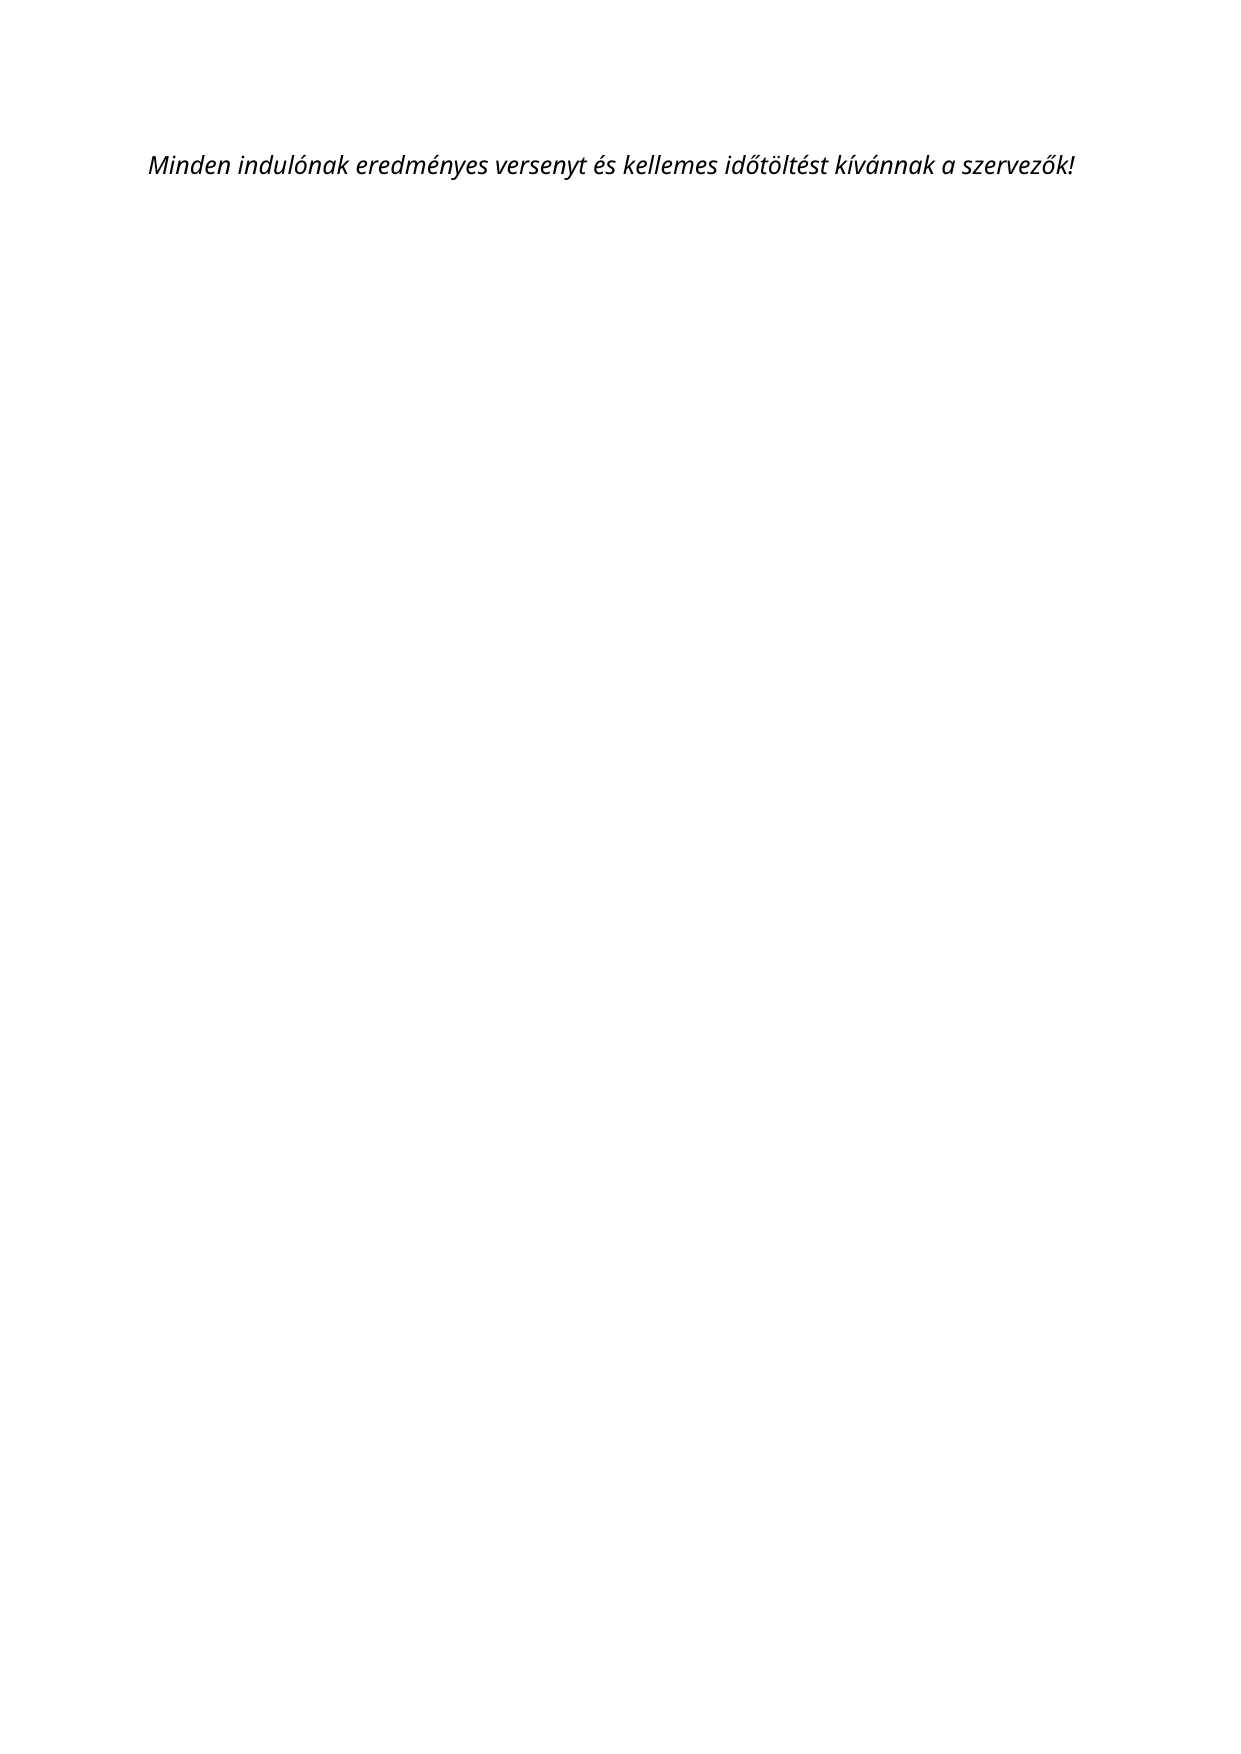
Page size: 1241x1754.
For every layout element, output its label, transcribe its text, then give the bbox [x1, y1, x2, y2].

text Minden indulónak eredményes versenyt és kellemes időtöltést kívánnak a szervezők! [148, 148, 1093, 182]
